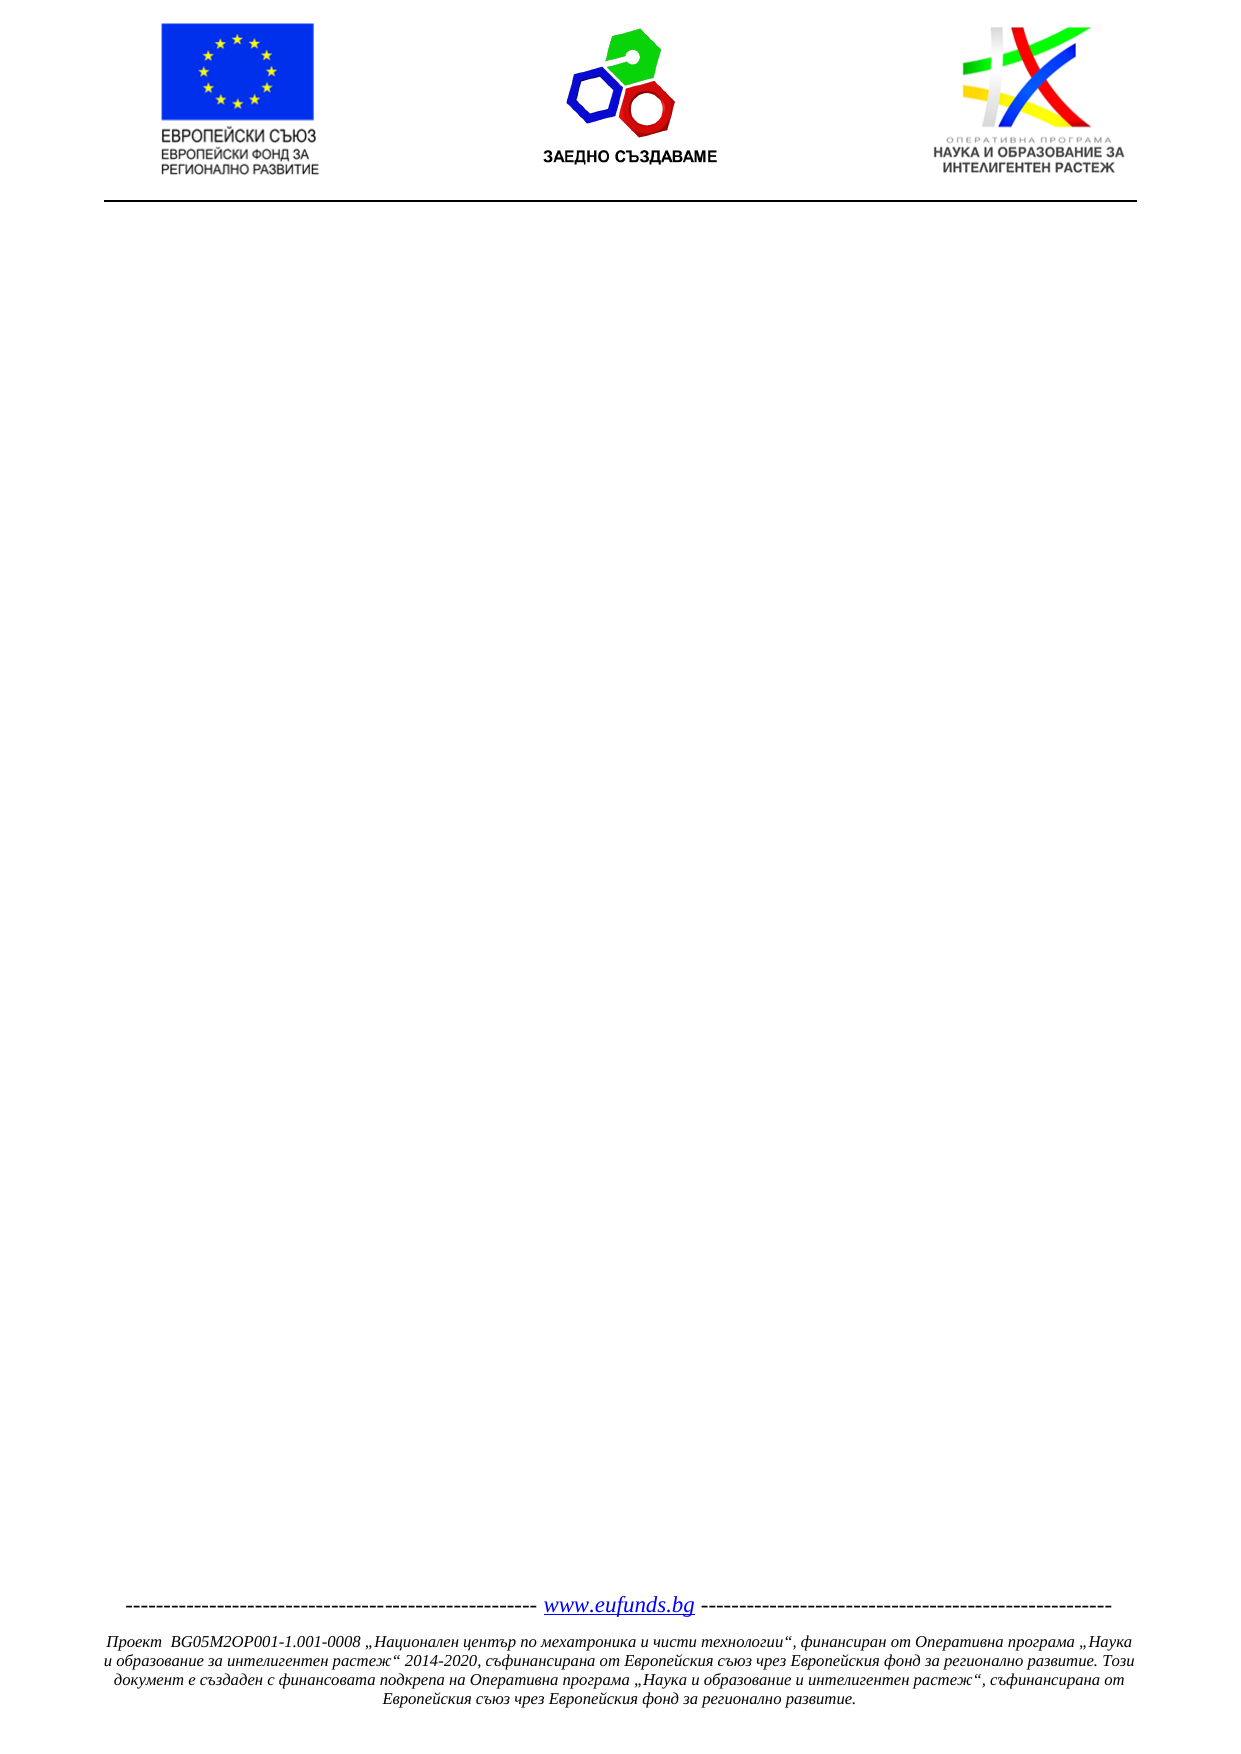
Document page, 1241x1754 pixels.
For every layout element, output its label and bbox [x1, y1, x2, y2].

picture [531, 16, 732, 175]
picture [925, 15, 1137, 185]
picture [147, 15, 329, 198]
